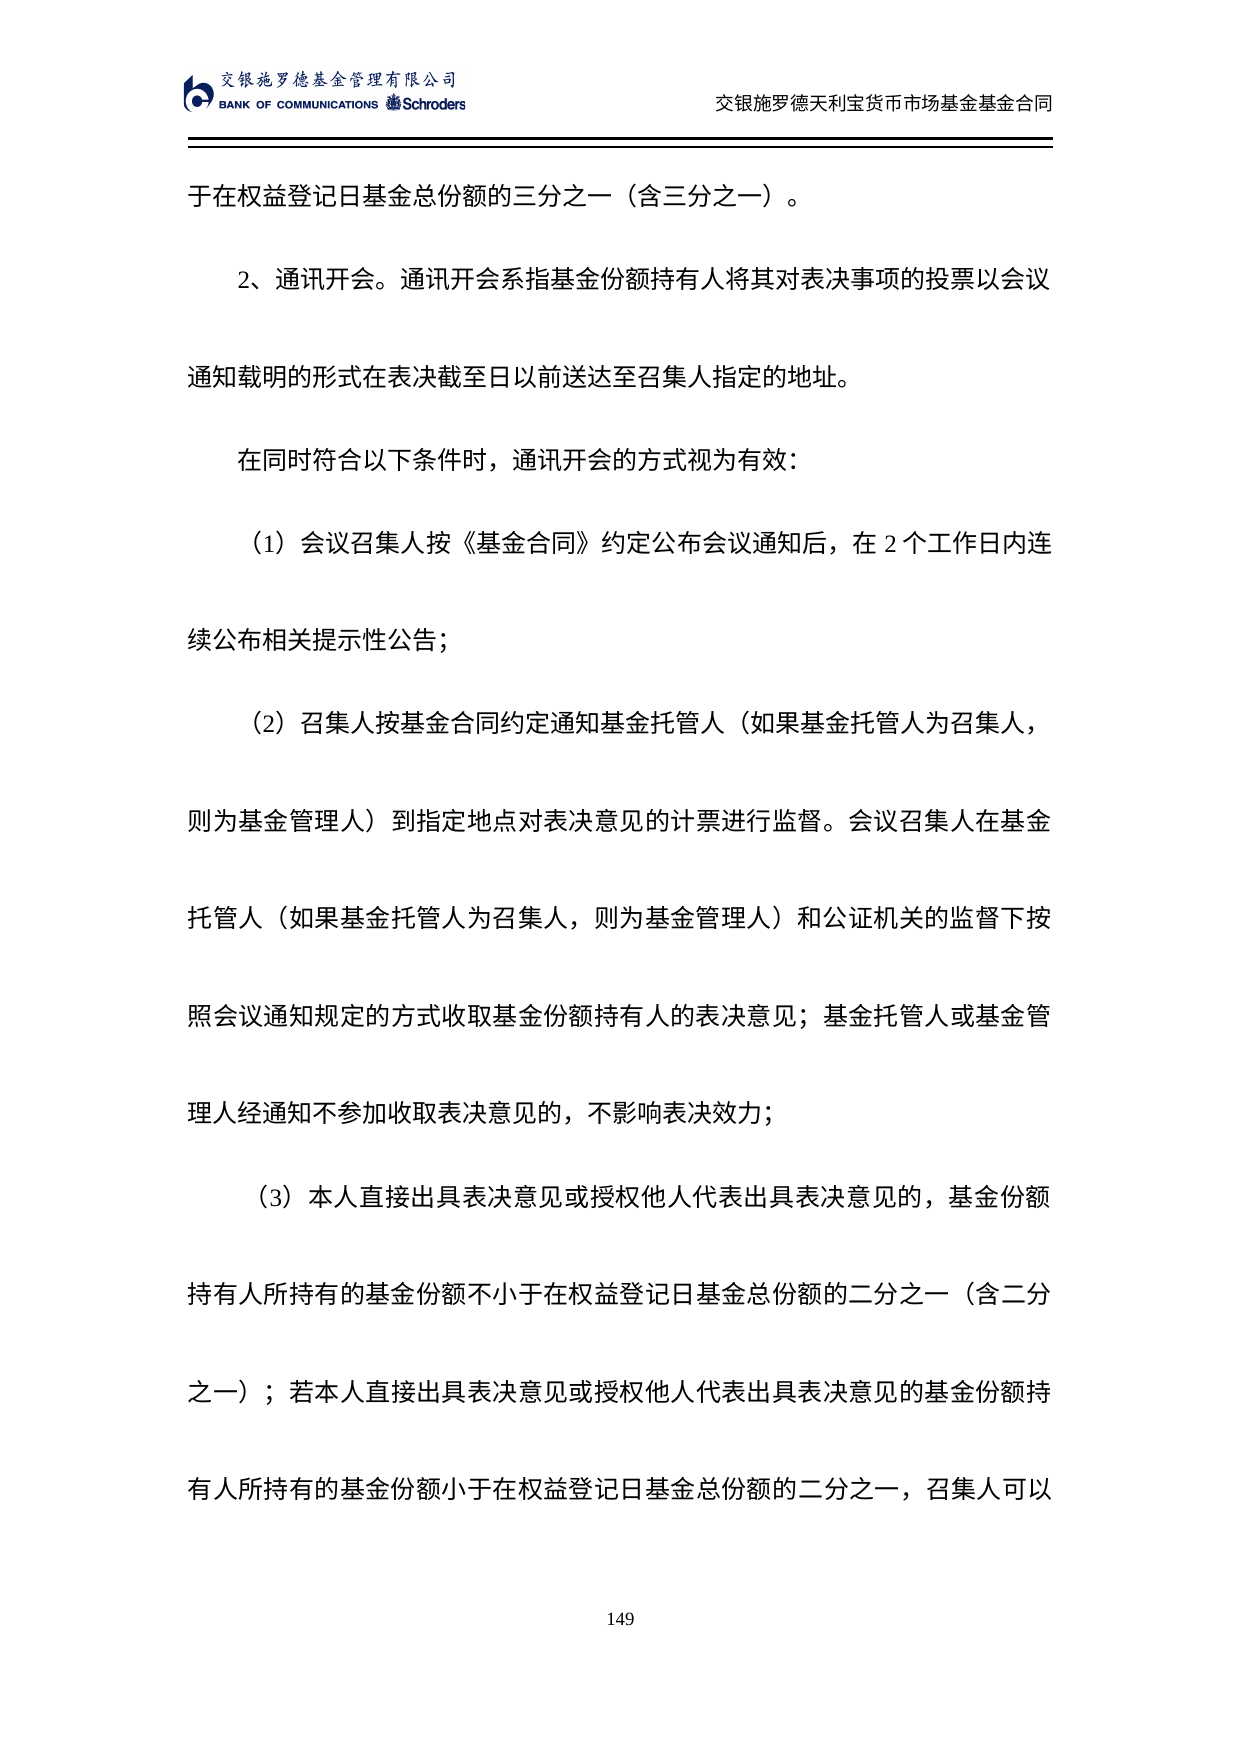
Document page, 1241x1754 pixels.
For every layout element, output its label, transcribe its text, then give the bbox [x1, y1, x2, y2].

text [187, 1163, 1053, 1520]
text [187, 162, 1053, 227]
text 在同时符合以下条件时，通讯开会的方式视为有效： [187, 426, 1053, 491]
text 2、通讯开会。通讯开会系指基金份额持有人将其对表决事项的投票以会议通知载明的形式在表决截至日以前送达至召集人指定的地址。 [187, 245, 1053, 408]
picture [183, 71, 466, 112]
text （1）会议召集人按《基金合同》约定公布会议通知后，在2个工作日内连续公布相关提示性公告； [187, 509, 1053, 671]
text （2）召集人按基金合同约定通知基金托管人（如果基金托管人为召集人，则为基金管理人）到指定地点对表决意见的计票进行监督。会议召集人在基金托管人（如果基金托管人为召集人，则为基金管理人）和公证机关的监督下按照会议通知规定的方式收取基金份额持有人的表决意见；基金托管人或基金管理人经通知不参加收取表决意见的，不影响表决效力； [187, 689, 1053, 1144]
